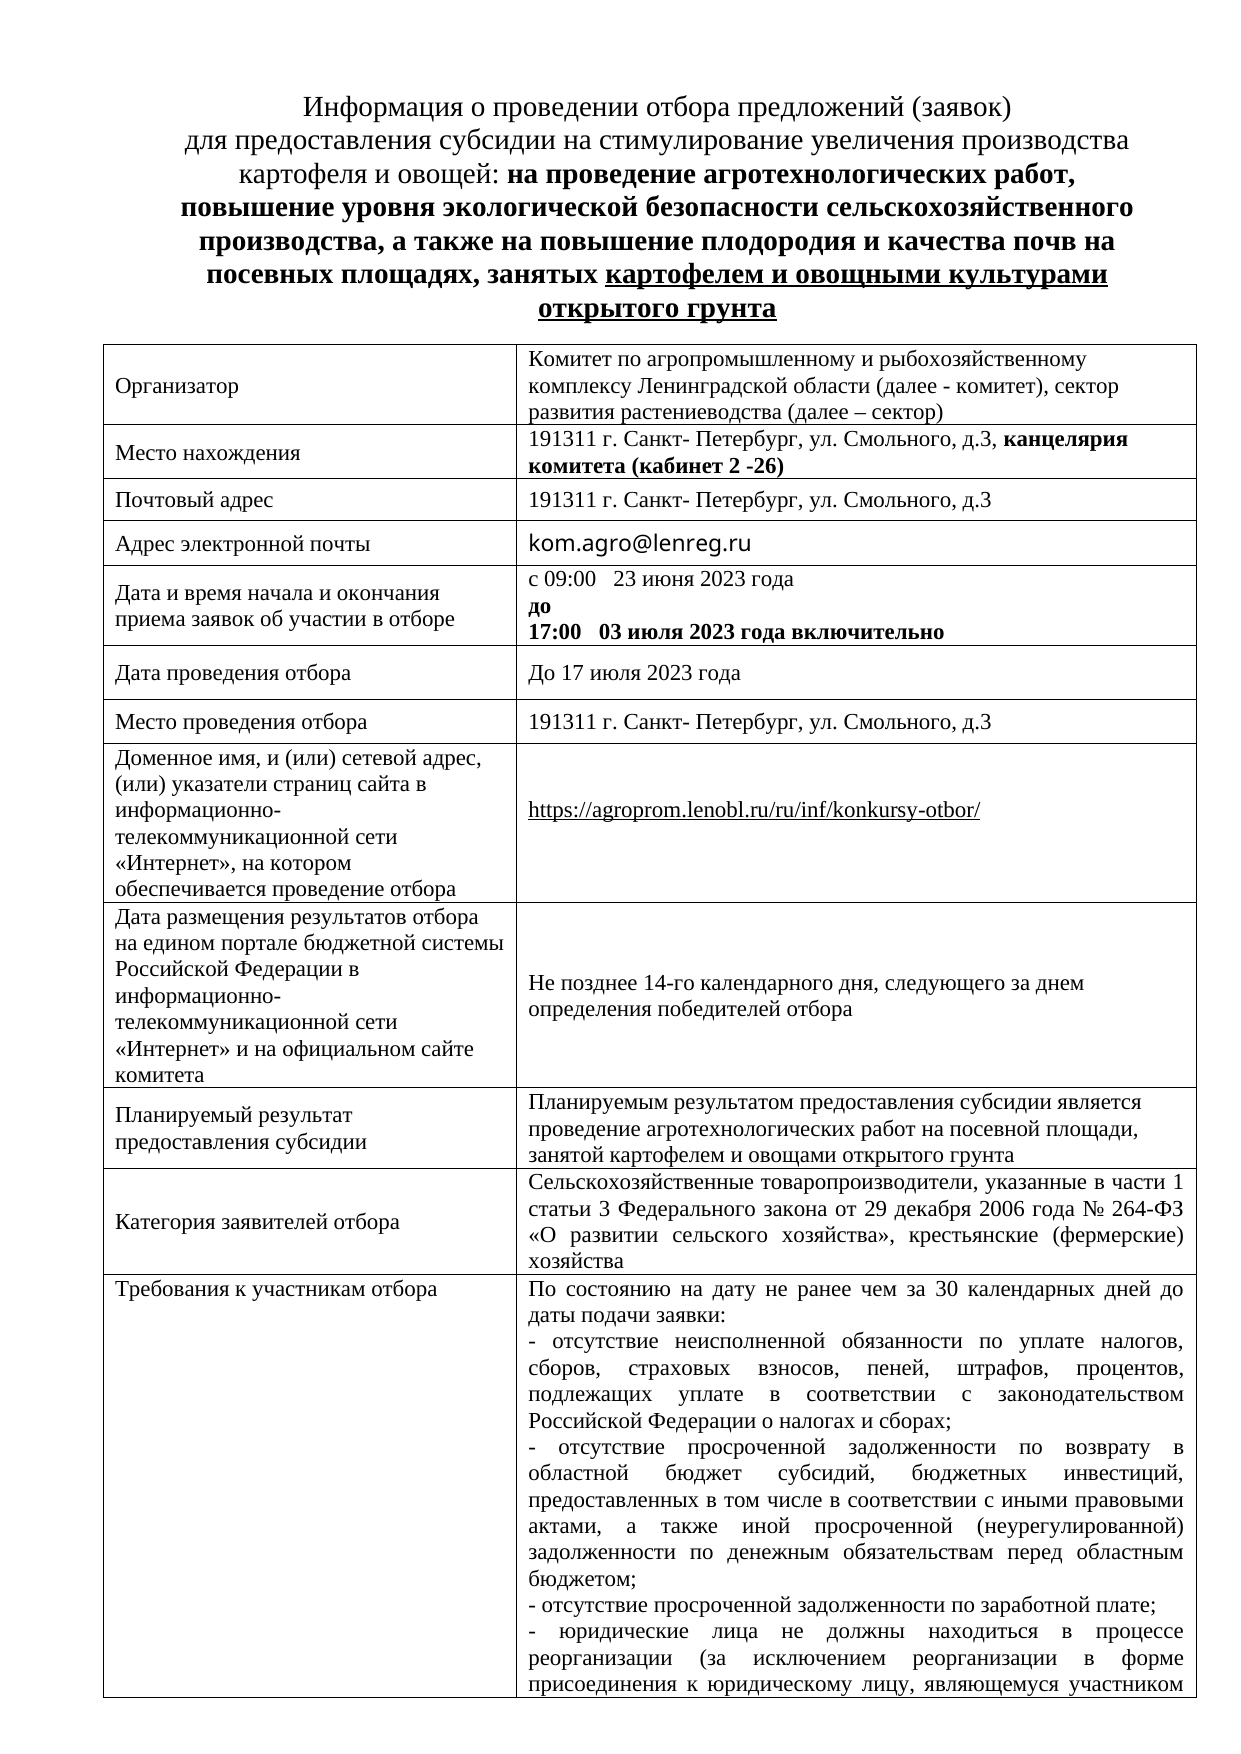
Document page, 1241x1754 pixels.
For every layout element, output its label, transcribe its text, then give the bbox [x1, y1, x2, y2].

table_cell Планируемый результат предоставления субсидии [104, 1088, 516, 1167]
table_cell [517, 1275, 1196, 1697]
table_cell Планируемым результатом предоставления субсидии является проведение агротехнологических работ на посевной площади, занятой картофелем и овощами открытого грунта [517, 1088, 1196, 1167]
text Информация о проведении отбора предложений (заявок) [162, 89, 1152, 122]
table_cell 191311 г. Санкт- Петербург, ул. Смольного, д.3, канцелярия комитета (кабинет 2 -26) [517, 425, 1196, 478]
table_cell Адрес электронной почты [104, 521, 516, 564]
table_cell До 17 июля 2023 года [517, 646, 1196, 699]
table_cell 191311 г. Санкт- Петербург, ул. Смольного, д.3 [517, 700, 1196, 743]
table_cell Дата и время начала и окончания приема заявок об участии в отборе [104, 566, 516, 644]
table_cell Дата размещения результатов отбора на едином портале бюджетной системы Российской Федерации в информационно-телекоммуникационной сети «Интернет» и на официальном сайте комитета [104, 903, 516, 1087]
table_cell Категория заявителей отбора [104, 1169, 516, 1274]
table_cell с 09:00 23 июня 2023 года до 17:00 03 июля 2023 года включительно [517, 566, 1196, 644]
text для предоставления субсидии на стимулирование увеличения производства картофеля и овощей: на проведение агротехнологических работ, повышение уровня экологической безопасности сельскохозяйственного производства, а также на повышение плодородия и качества почв на посевных площадях, занятых картофелем и овощными культурами открытого грунта [162, 122, 1152, 323]
table_cell kom.agro@lenreg.ru [517, 521, 1196, 564]
table_cell Место проведения отбора [104, 700, 516, 743]
table_cell Место нахождения [104, 425, 516, 478]
table_cell Почтовый адрес [104, 479, 516, 520]
table_cell Дата проведения отбора [104, 646, 516, 699]
table_cell Не позднее 14-го календарного дня, следующего за днем определения победителей отбора [517, 903, 1196, 1087]
table_cell Сельскохозяйственные товаропроизводители, указанные в части 1 статьи 3 Федерального закона от 29 декабря 2006 года № 264-ФЗ «О развитии сельского хозяйства», крестьянские (фермерские) хозяйства [517, 1169, 1196, 1274]
table_cell 191311 г. Санкт- Петербург, ул. Смольного, д.3 [517, 479, 1196, 520]
table_cell https://agroprom.lenobl.ru/ru/inf/konkursy-otbor/ [517, 744, 1196, 902]
table_header Комитет по агропромышленному и рыбохозяйственному комплексу Ленинградской области (далее - комитет), сектор развития растениеводства (далее – сектор) [517, 345, 1196, 424]
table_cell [104, 1275, 516, 1697]
table_header Организатор [104, 345, 516, 424]
table_cell Доменное имя, и (или) сетевой адрес, (или) указатели страниц сайта в информационно-телекоммуникационной сети «Интернет», на котором обеспечивается проведение отбора [104, 744, 516, 902]
